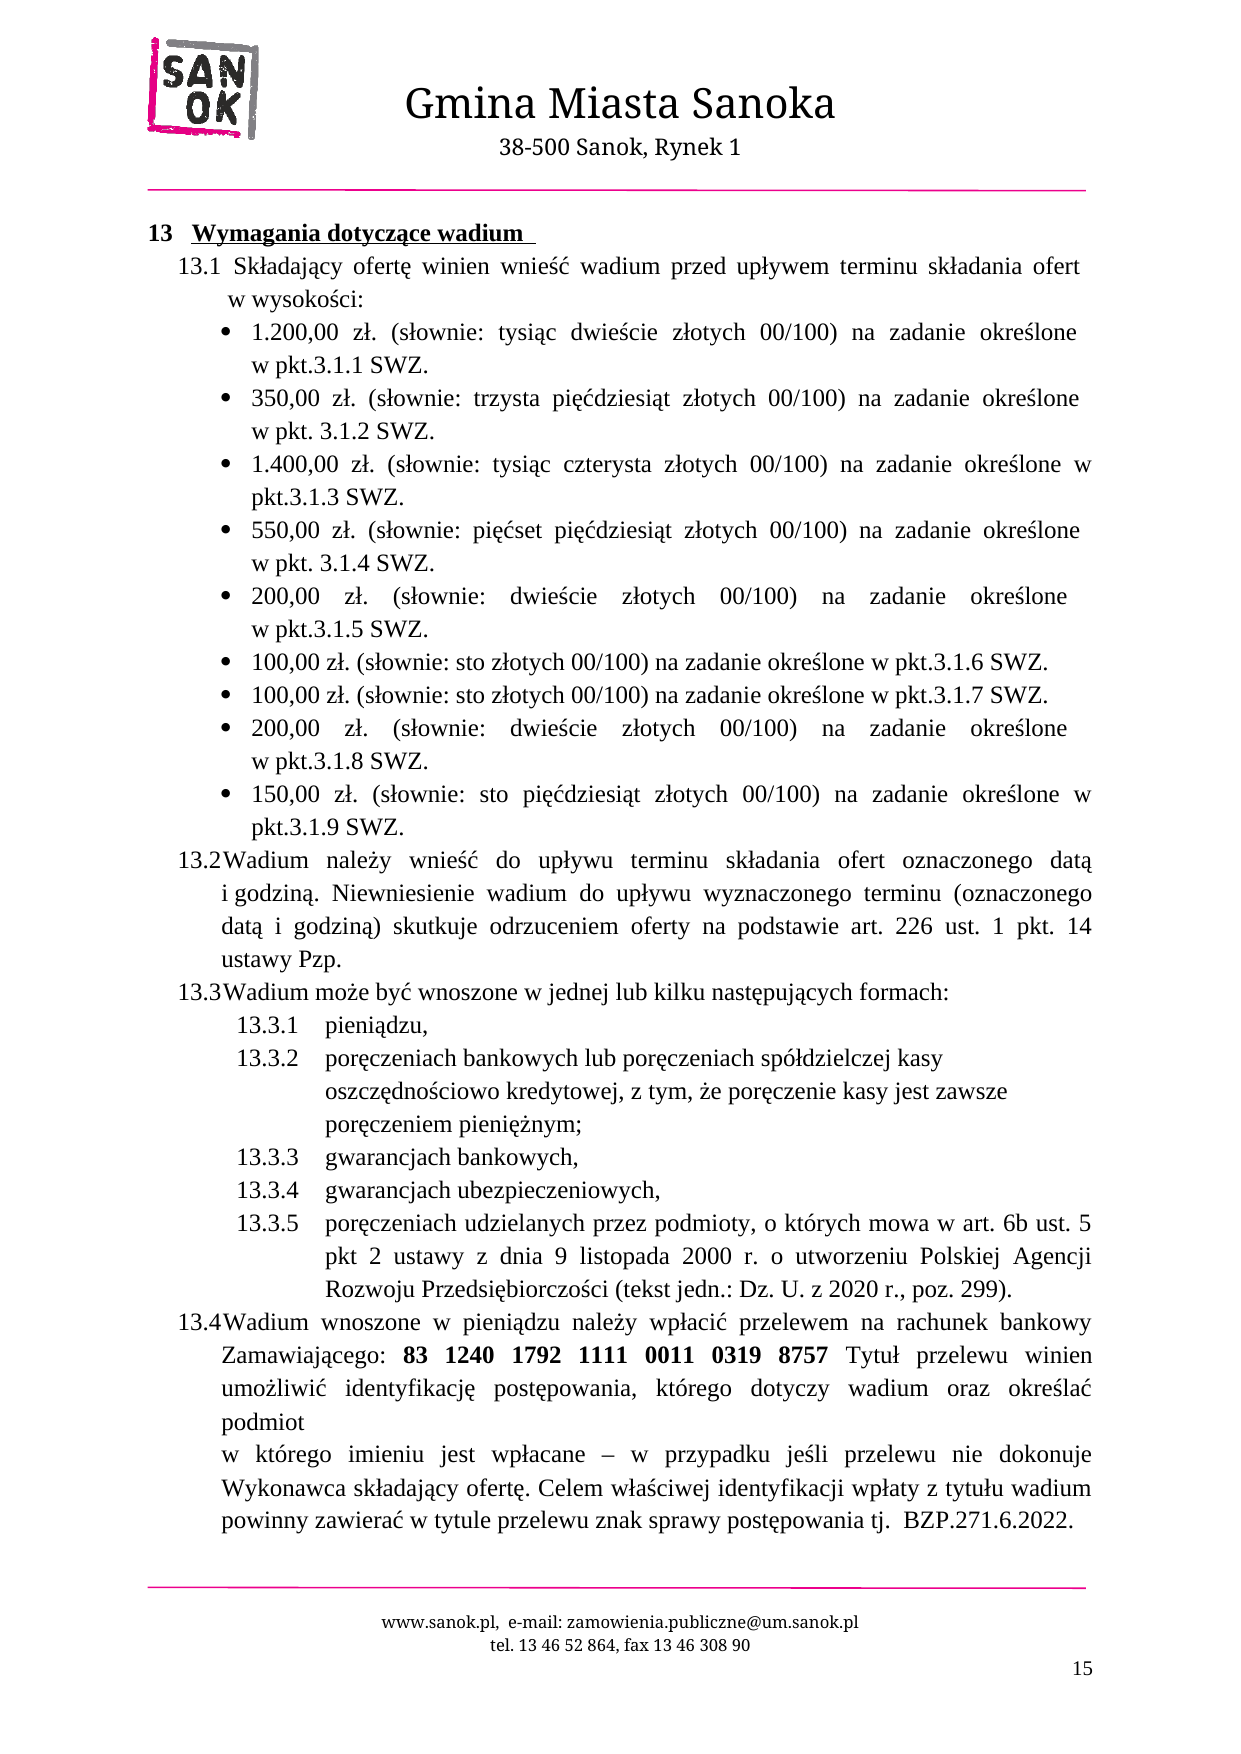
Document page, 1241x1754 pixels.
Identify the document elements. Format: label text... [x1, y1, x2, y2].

list gwarancjach bankowych, [236, 1142, 1093, 1171]
list Składający ofertę winien wnieść wadium przed upływem terminu składania ofert w wysokości: [177, 251, 1092, 313]
list pieniądzu, [236, 1010, 1093, 1039]
list 100,00 zł. (słownie: sto złotych 00/100) na zadanie określone w pkt.3.1.7 SWZ. [221, 680, 1093, 709]
list 550,00 zł. (słownie: pięćset pięćdziesiąt złotych 00/100) na zadanie określone w pkt. 3.1.4 SWZ. [221, 515, 1093, 577]
picture [147, 37, 259, 140]
list 1.400,00 zł. (słownie: tysiąc czterysta złotych 00/100) na zadanie określone w pkt.3.1.3 SWZ. [221, 449, 1093, 511]
list 1.200,00 zł. (słownie: tysiąc dwieście złotych 00/100) na zadanie określone w pkt.3.1.1 SWZ. [221, 317, 1093, 379]
list Wadium należy wnieść do upływu terminu składania ofert oznaczonego datą i godziną. Niewniesienie wadium do upływu wyznaczonego terminu (oznaczonego datą i godziną) skutkuje odrzuceniem oferty na podstawie art. 226 ust. 1 pkt. 14 ustawy Pzp. [177, 845, 1093, 973]
list Wadium wnoszone w pieniądzu należy wpłacić przelewem na rachunek bankowy Zamawiającego: 83 1240 1792 1111 0011 0319 8757 Tytuł przelewu winien umożliwić identyfikację postępowania, którego dotyczy wadium oraz określać podmiot w którego imieniu jest wpłacane – w przypadku jeśli przelewu nie dokonuje Wykonawca składający ofertę. Celem właściwej identyfikacji wpłaty z tytułu wadium powinny zawierać w tytule przelewu znak sprawy postępowania tj. BZP.271.6.2022. [177, 1307, 1093, 1534]
list gwarancjach ubezpieczeniowych, [236, 1175, 1093, 1204]
list 150,00 zł. (słownie: sto pięćdziesiąt złotych 00/100) na zadanie określone w pkt.3.1.9 SWZ. [221, 779, 1093, 841]
list 200,00 zł. (słownie: dwieście złotych 00/100) na zadanie określone w pkt.3.1.5 SWZ. [221, 581, 1093, 643]
list 100,00 zł. (słownie: sto złotych 00/100) na zadanie określone w pkt.3.1.6 SWZ. [221, 647, 1093, 676]
list Wadium może być wnoszone w jednej lub kilku następujących formach: [177, 977, 1093, 1006]
list poręczeniach udzielanych przez podmioty, o których mowa w art. 6b ust. 5 pkt 2 ustawy z dnia 9 listopada 2000 r. o utworzeniu Polskiej Agencji Rozwoju Przedsiębiorczości (tekst jedn.: Dz. U. z 2020 r., poz. 299). [236, 1208, 1093, 1303]
list Wymagania dotyczące wadium [148, 218, 1093, 247]
list 350,00 zł. (słownie: trzysta pięćdziesiąt złotych 00/100) na zadanie określone w pkt. 3.1.2 SWZ. [221, 383, 1093, 445]
list 200,00 zł. (słownie: dwieście złotych 00/100) na zadanie określone w pkt.3.1.8 SWZ. [221, 713, 1093, 775]
list poręczeniach bankowych lub poręczeniach spółdzielczej kasy oszczędnościowo kredytowej, z tym, że poręczenie kasy jest zawsze poręczeniem pieniężnym; [236, 1043, 1093, 1138]
